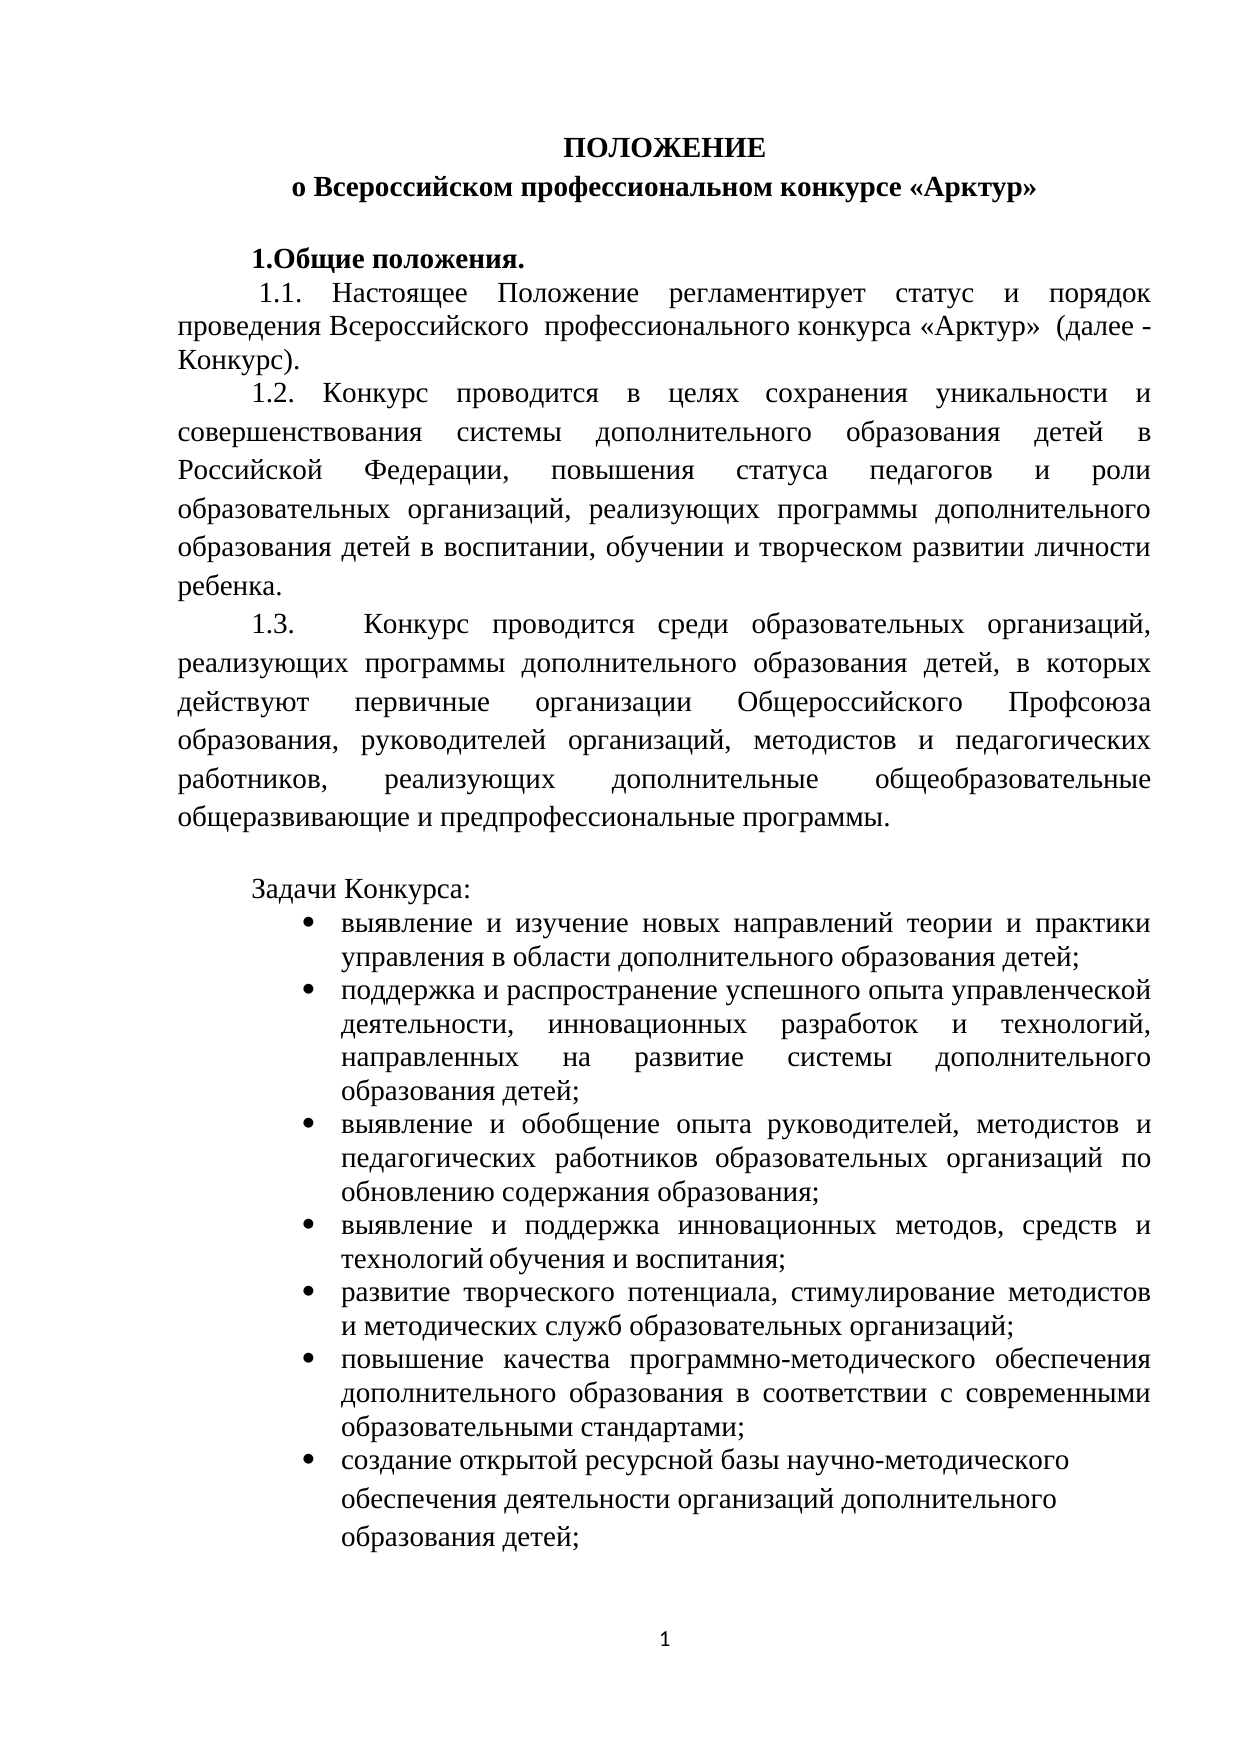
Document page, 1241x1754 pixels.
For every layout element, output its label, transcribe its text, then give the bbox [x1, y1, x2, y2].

text 1.Общие положения. [177, 241, 1152, 275]
list выявление и поддержка инновационных методов, средств и технологий обучения и воспитания; [303, 1207, 1152, 1274]
text ПОЛОЖЕНИЕ [177, 131, 1152, 164]
text о Всероссийском профессиональном конкурсе «Арктур» [177, 169, 1152, 203]
text Задачи Конкурса: [177, 871, 1152, 905]
text 1.3. Конкурс проводится среди образовательных организаций, реализующих программы дополнительного образования детей, в которых действуют первичные организации Общероссийского Профсоюза образования, руководителей организаций, методистов и педагогических работников, реализующих дополнительные общеобразовательные общеразвивающие и предпрофессиональные программы. [177, 607, 1152, 833]
text 1.1. Настоящее Положение регламентирует статус и порядок проведения Всероссийского профессионального конкурса «Арктур» (далее - Конкурс). [177, 275, 1152, 375]
list поддержка и распространение успешного опыта управленческой деятельности, инновационных разработок и технологий, направленных на развитие системы дополнительного образования детей; [303, 972, 1152, 1106]
list создание открытой ресурсной базы научно-методического обеспечения деятельности организаций дополнительного образования детей; [303, 1442, 1152, 1553]
list развитие творческого потенциала, стимулирование методистов и методических служб образовательных организаций; [303, 1274, 1152, 1342]
list повышение качества программно-методического обеспечения дополнительного образования в соответствии с современными образовательными стандартами; [303, 1342, 1152, 1442]
list выявление и изучение новых направлений теории и практики управления в области дополнительного образования детей; [303, 905, 1152, 972]
list выявление и обобщение опыта руководителей, методистов и педагогических работников образовательных организаций по обновлению содержания образования; [303, 1106, 1152, 1207]
text 1.2. Конкурс проводится в целях сохранения уникальности и совершенствования системы дополнительного образования детей в Российской Федерации, повышения статуса педагогов и роли образовательных организаций, реализующих программы дополнительного образования детей в воспитании, обучении и творческом развитии личности ребенка. [177, 375, 1152, 602]
